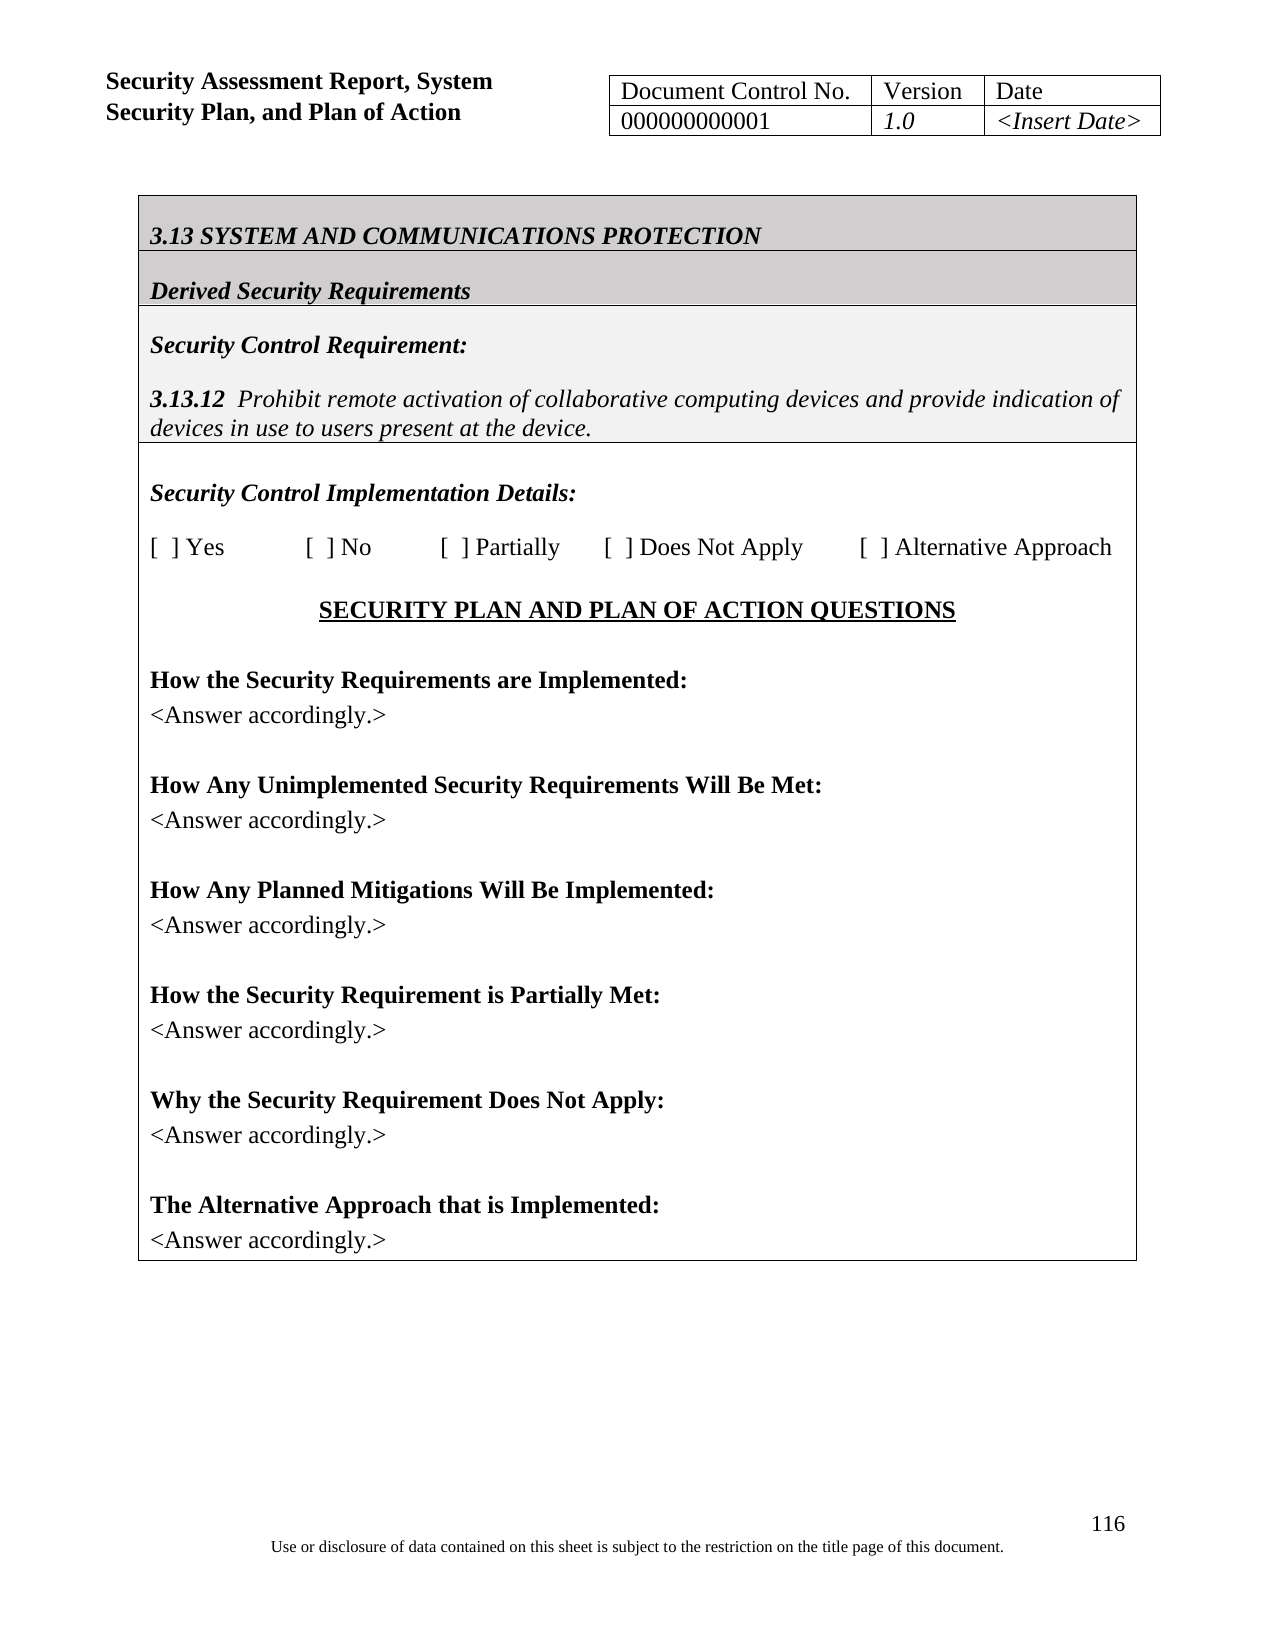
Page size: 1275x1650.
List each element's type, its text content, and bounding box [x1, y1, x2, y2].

table_cell Security Control Requirement: 3.13.12 Prohibit remote activation of collaborative computing devices and provide indication of devices in use to users present at the device. [139, 306, 1136, 442]
table_cell Derived Security Requirements [139, 251, 1136, 304]
table_header 3.13 SYSTEM AND COMMUNICATIONS PROTECTION [139, 196, 1136, 250]
